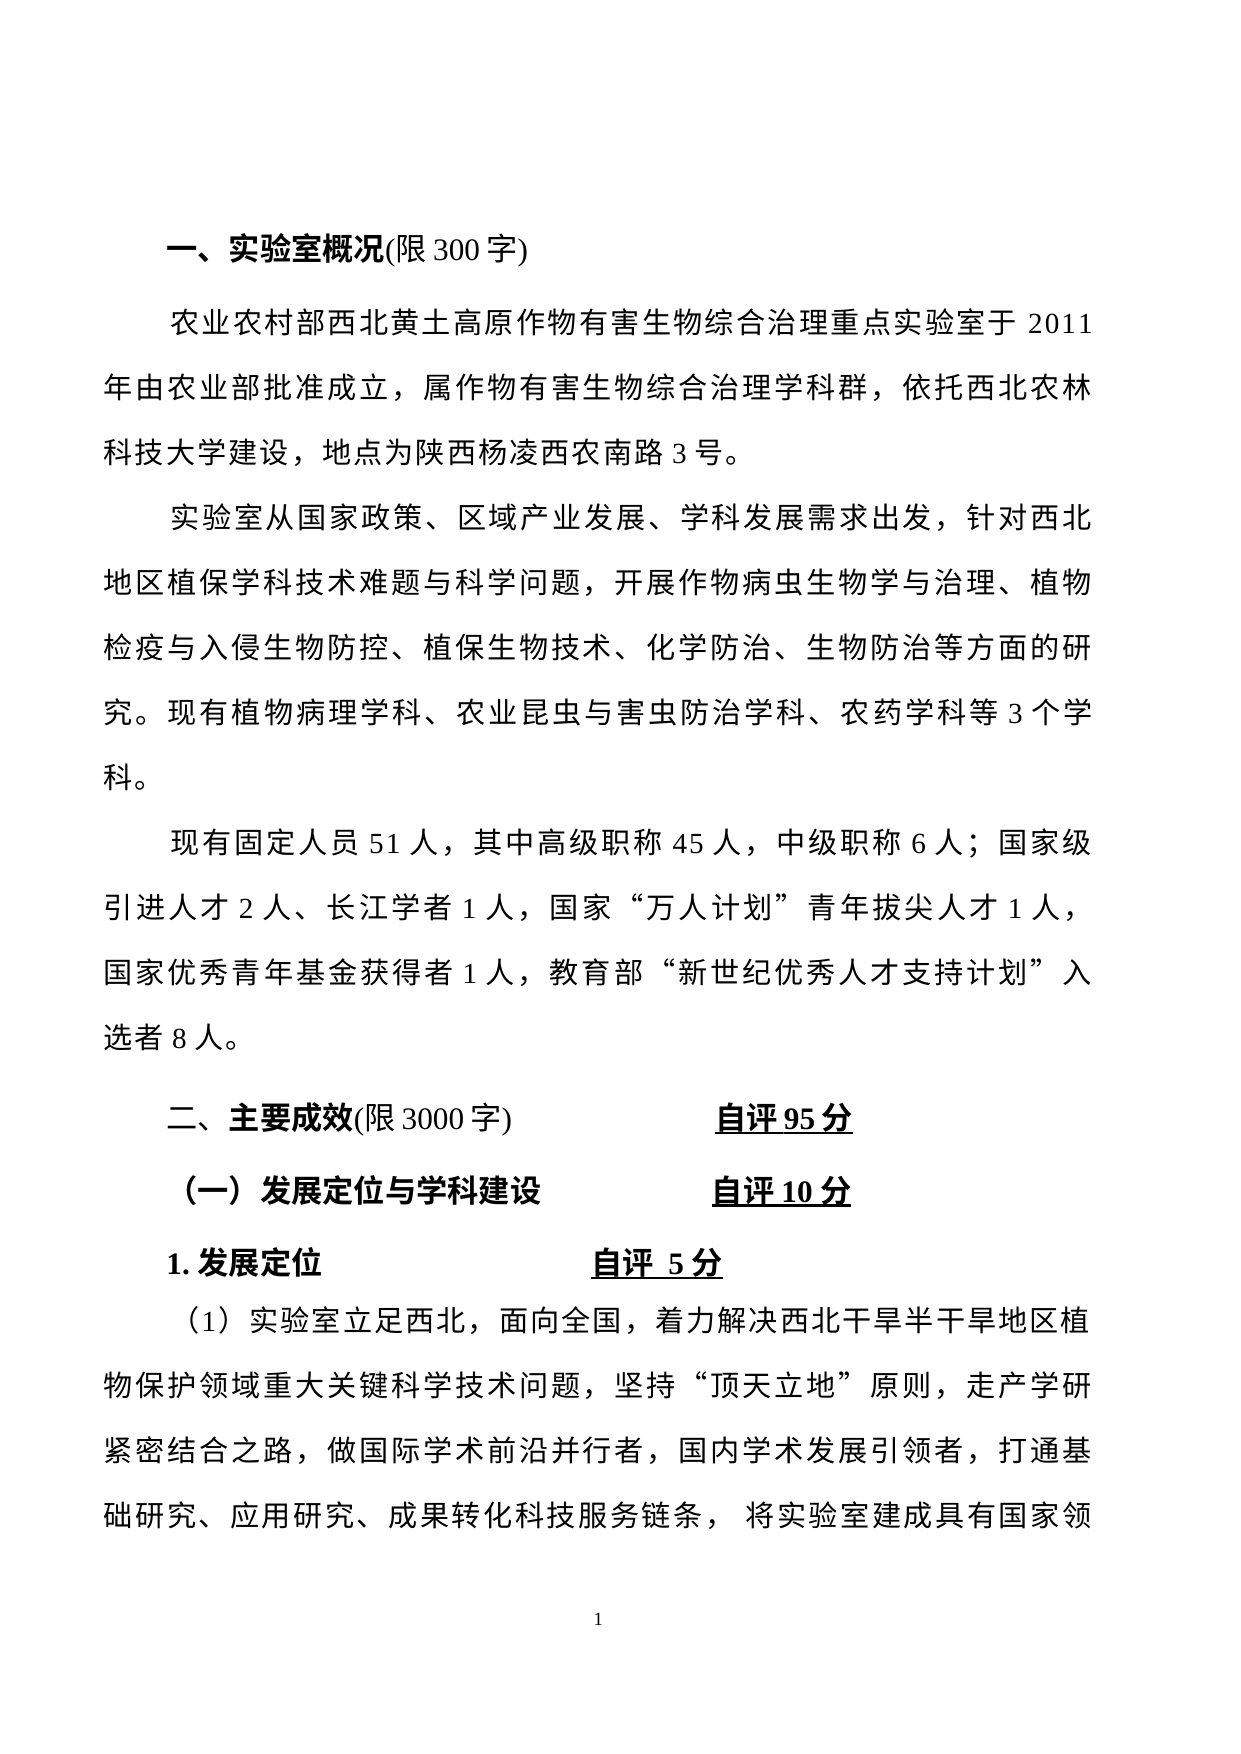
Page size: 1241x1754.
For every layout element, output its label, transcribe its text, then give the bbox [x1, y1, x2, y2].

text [103, 1286, 1092, 1546]
text 二、主要成效(限3000字) 自评95分 [103, 1084, 1092, 1141]
text 农业农村部西北黄土高原作物有害生物综合治理重点实验室于2011年由农业部批准成立，属作物有害生物综合治理学科群，依托西北农林科技大学建设，地点为陕西杨凌西农南路3号。 [103, 288, 1092, 483]
text 一、实验室概况(限300字) [103, 216, 1092, 272]
text 现有固定人员51人，其中高级职称45人，中级职称6人；国家级引进人才2人、长江学者1人，国家“万人计划”青年拔尖人才1人，国家优秀青年基金获得者1人，教育部“新世纪优秀人才支持计划”入选者8人。 [103, 808, 1092, 1068]
text 1. 发展定位 自评 5 分 [103, 1229, 1092, 1286]
text 实验室从国家政策、区域产业发展、学科发展需求出发，针对西北地区植保学科技术难题与科学问题，开展作物病虫生物学与治理、植物检疫与入侵生物防控、植保生物技术、化学防治、生物防治等方面的研究。现有植物病理学科、农业昆虫与害虫防治学科、农药学科等3个学科。 [103, 483, 1092, 808]
text （一）发展定位与学科建设 自评 10 分 [103, 1157, 1092, 1213]
